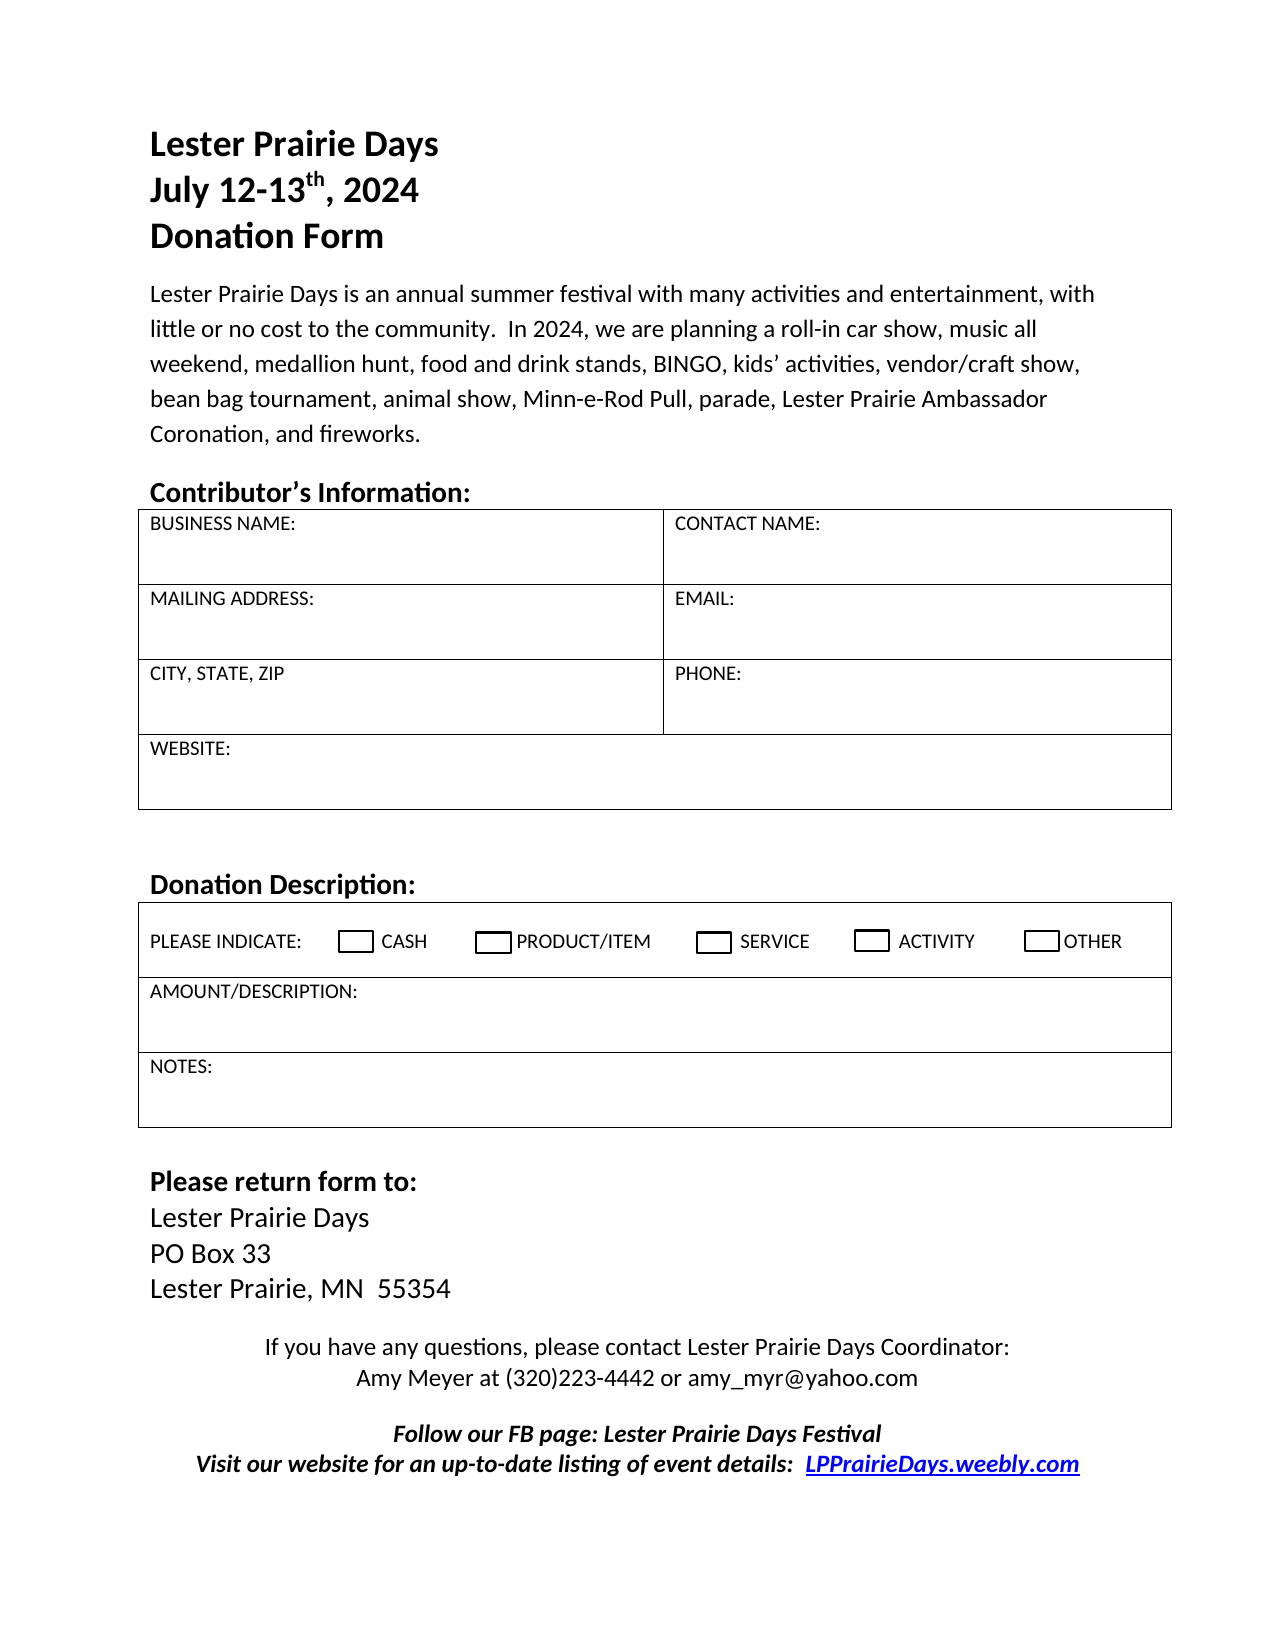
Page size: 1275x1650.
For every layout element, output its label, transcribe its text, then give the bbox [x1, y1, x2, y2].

table_header BUSINESS NAME: [139, 510, 663, 584]
text Contributor’s Information: [150, 474, 1125, 509]
table_cell AMOUNT/DESCRIPTION: [139, 978, 1171, 1052]
text Lester Prairie, MN 55354 [150, 1270, 1125, 1306]
table_cell MAILING ADDRESS: [139, 585, 663, 659]
text Amy Meyer at (320)223-4442 or amy_myr@yahoo.com [150, 1362, 1125, 1392]
table_header PLEASE INDICATE: CASH PRODUCT/ITEM SERVICE ACTIVITY OTHER [139, 903, 1171, 977]
text Lester Prairie Days [150, 120, 1125, 166]
text Follow our FB page: Lester Prairie Days Festival [150, 1418, 1125, 1448]
text Lester Prairie Days [150, 1199, 1125, 1235]
table_cell WEBSITE: [139, 735, 1171, 809]
text Visit our website for an up-to-date listing of event details: LPPrairieDays.weebly.com [150, 1448, 1125, 1479]
table_cell EMAIL: [664, 585, 1171, 659]
table_cell PHONE: [664, 660, 1171, 734]
table_cell CITY, STATE, ZIP [139, 660, 663, 734]
text Donation Description: [150, 866, 1125, 902]
text Please return form to: [150, 1163, 1125, 1199]
text Lester Prairie Days is an annual summer festival with many activities and entertainment, with little or no cost to the community. In 2024, we are planning a roll-in car show, music all weekend, medallion hunt, food and drink stands, BINGO, kids’ activities, vendor/craft show, bean bag tournament, animal show, Minn-e-Rod Pull, parade, Lester Prairie Ambassador Coronation, and fireworks. [150, 278, 1125, 448]
text If you have any questions, please contact Lester Prairie Days Coordinator: [150, 1331, 1125, 1362]
table_cell NOTES: [139, 1053, 1171, 1127]
text Donation Form [150, 212, 1125, 257]
table_header CONTACT NAME: [664, 510, 1171, 584]
text July 12-13th, 2024 [150, 166, 1125, 212]
text PO Box 33 [150, 1235, 1125, 1270]
